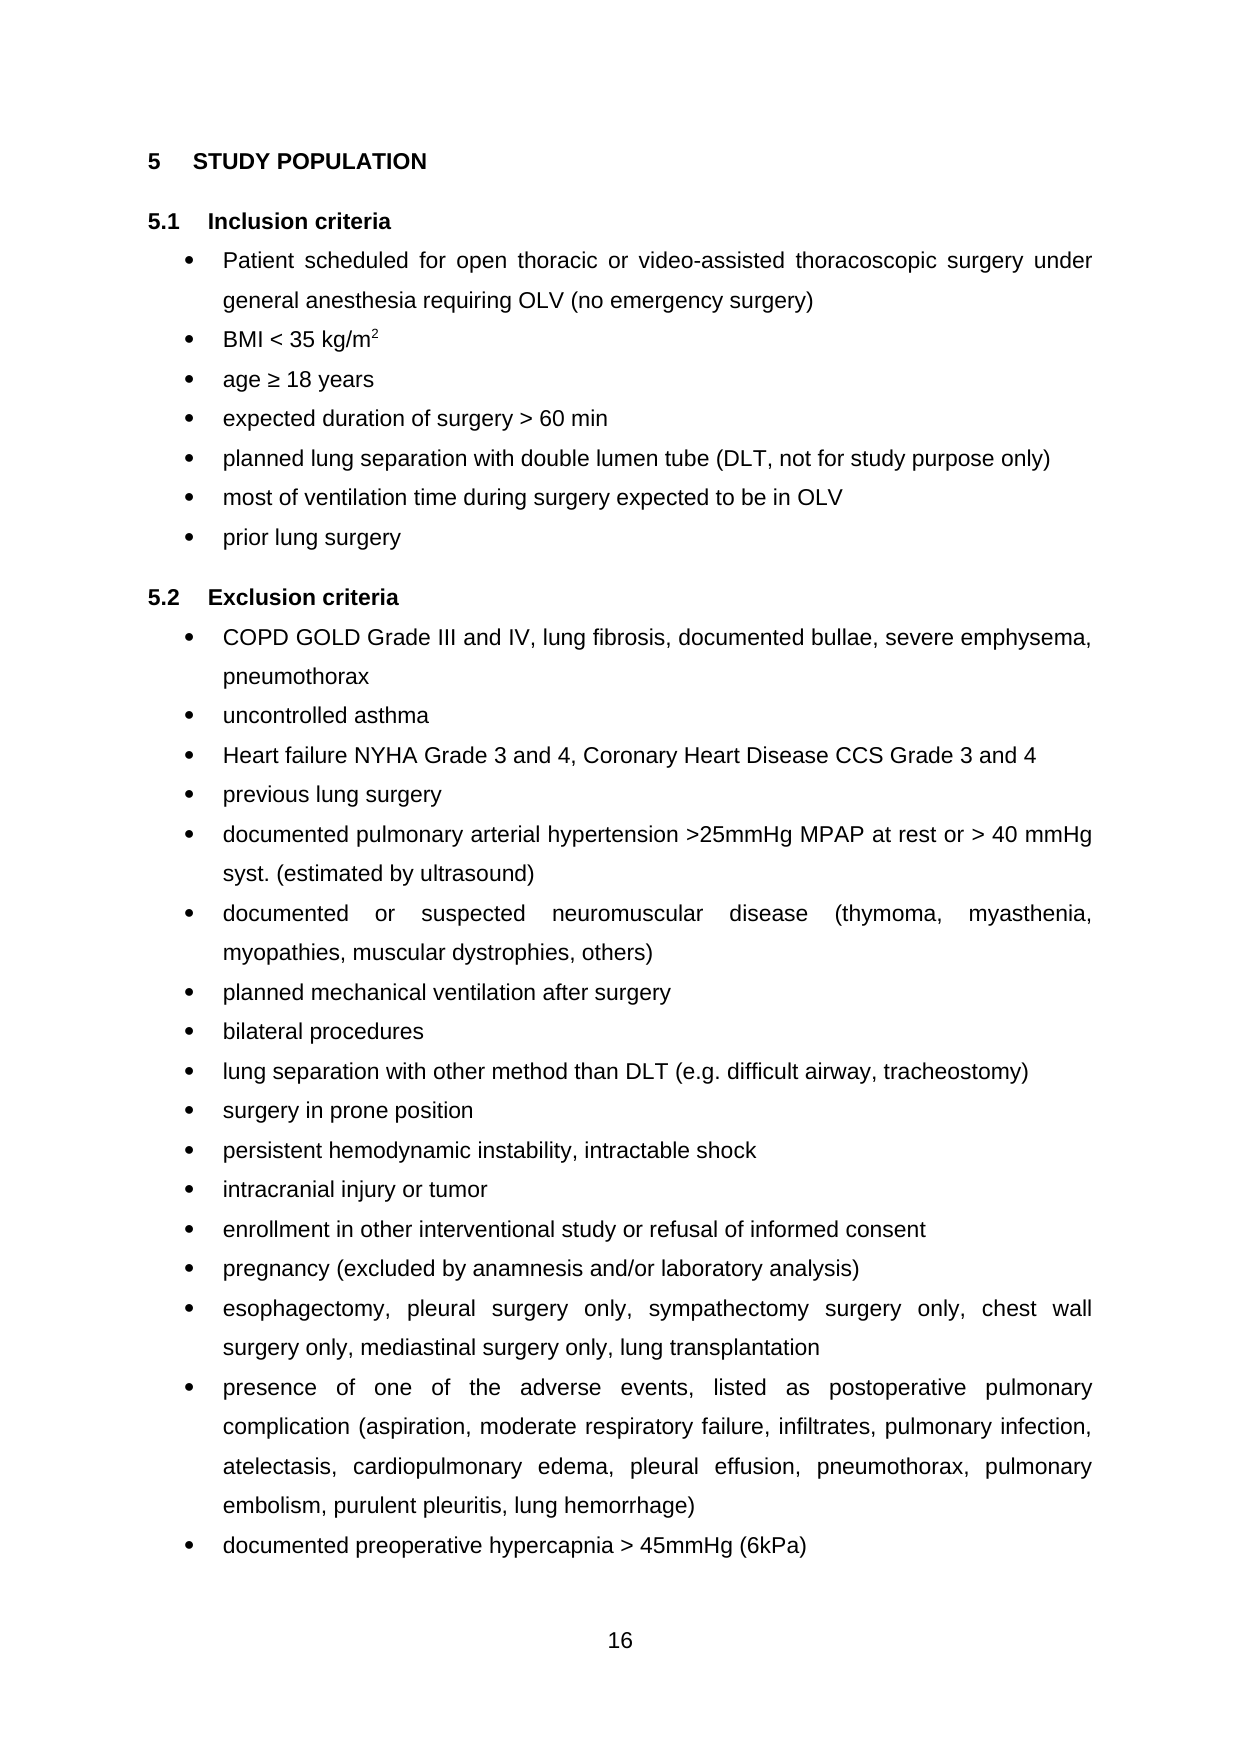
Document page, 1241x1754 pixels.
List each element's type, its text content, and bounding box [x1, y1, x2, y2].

list bilateral procedures [185, 1018, 1093, 1045]
list COPD GOLD Grade III and IV, lung fibrosis, documented bullae, severe emphysema, pneumothorax [185, 623, 1093, 689]
list pregnancy (excluded by anamnesis and/or laboratory analysis) [185, 1255, 1093, 1282]
list enrollment in other interventional study or refusal of informed consent [185, 1216, 1093, 1242]
subtitle Exclusion criteria [148, 584, 1093, 610]
list previous lung surgery [185, 781, 1093, 808]
list documented or suspected neuromuscular disease (thymoma, myasthenia, myopathies, muscular dystrophies, others) [185, 900, 1093, 966]
list Patient scheduled for open thoracic or video-assisted thoracoscopic surgery under general anesthesia requiring OLV (no emergency surgery) [185, 247, 1093, 313]
list planned lung separation with double lumen tube (DLT, not for study purpose only) [185, 445, 1093, 471]
list most of ventilation time during surgery expected to be in OLV [185, 484, 1093, 511]
list persistent hemodynamic instability, intractable shock [185, 1137, 1093, 1163]
list intracranial injury or tumor [185, 1176, 1093, 1203]
list presence of one of the adverse events, listed as postoperative pulmonary complication (aspiration, moderate respiratory failure, infiltrates, pulmonary infection, atelectasis, cardiopulmonary edema, pleural effusion, pneumothorax, pulmonary embolism, purulent pleuritis, lung hemorrhage) [185, 1374, 1093, 1518]
subtitle STUDY POPULATION [148, 148, 1093, 174]
list documented pulmonary arterial hypertension >25mmHg MPAP at rest or > 40 mmHg syst. (estimated by ultrasound) [185, 821, 1093, 887]
list age ≥ 18 years [185, 366, 1093, 392]
list expected duration of surgery > 60 min [185, 405, 1093, 432]
list esophagectomy, pleural surgery only, sympathectomy surgery only, chest wall surgery only, mediastinal surgery only, lung transplantation [185, 1295, 1093, 1361]
list BMI < 35 kg/m2 [185, 326, 1093, 353]
list Heart failure NYHA Grade 3 and 4, Coronary Heart Disease CCS Grade 3 and 4 [185, 742, 1093, 768]
list lung separation with other method than DLT (e.g. difficult airway, tracheostomy) [185, 1058, 1093, 1084]
list documented preoperative hypercapnia > 45mmHg (6kPa) [185, 1532, 1093, 1558]
list surgery in prone position [185, 1097, 1093, 1124]
list planned mechanical ventilation after surgery [185, 979, 1093, 1005]
subtitle Inclusion criteria [148, 208, 1093, 234]
list uncontrolled asthma [185, 702, 1093, 729]
list prior lung surgery [185, 524, 1093, 550]
